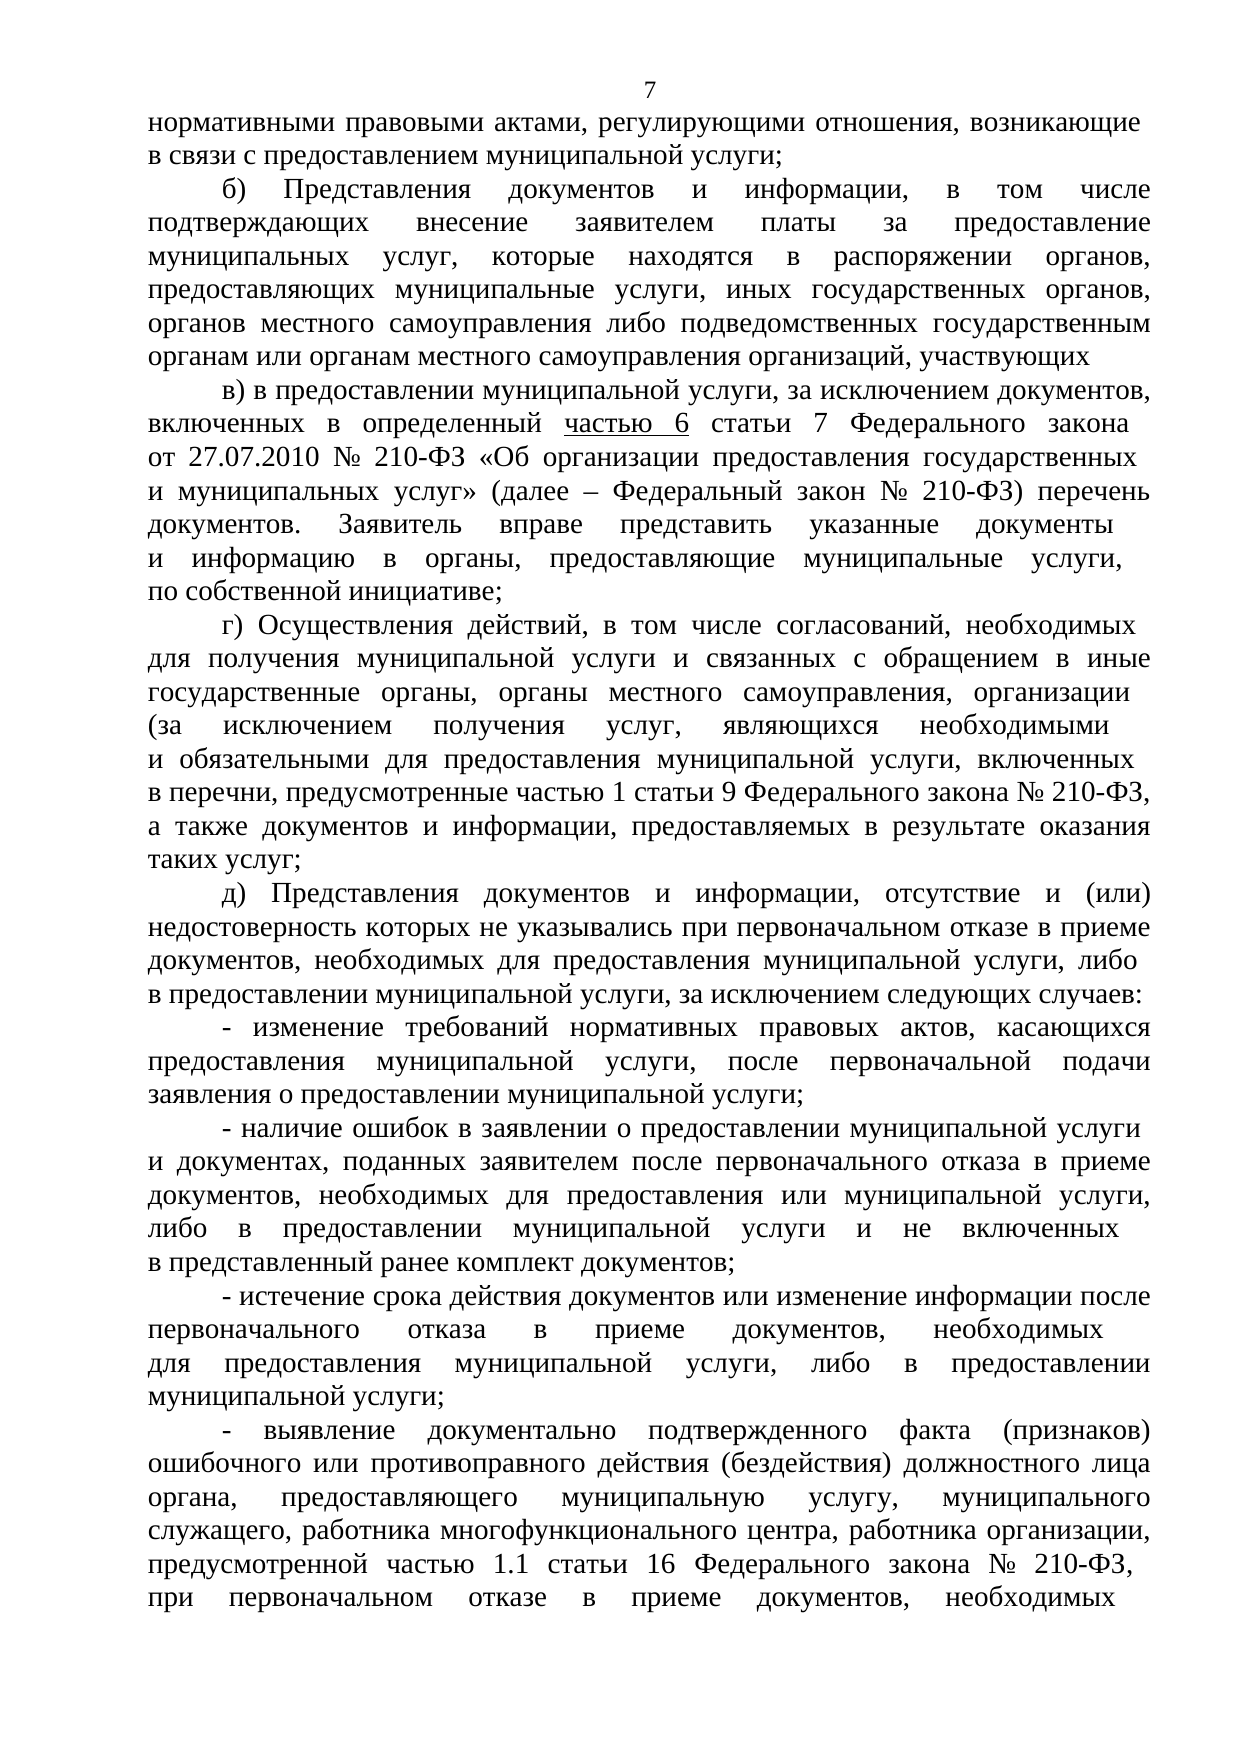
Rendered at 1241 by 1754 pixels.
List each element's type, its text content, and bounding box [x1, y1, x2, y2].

list - наличие ошибок в заявлении о предоставлении муниципальной услуги и документах, поданных заявителем после первоначального отказа в приеме документов, необходимых для предоставления или муниципальной услуги, либо в предоставлении муниципальной услуги и не включенных в представленный ранее комплект документов; [148, 1110, 1152, 1278]
list д) Представления документов и информации, отсутствие и (или) недостоверность которых не указывались при первоначальном отказе в приеме документов, необходимых для предоставления муниципальной услуги, либо в предоставлении муниципальной услуги, за исключением следующих случаев: [148, 875, 1152, 1009]
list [148, 104, 1152, 171]
list - изменение требований нормативных правовых актов, касающихся предоставления муниципальной услуги, после первоначальной подачи заявления о предоставлении муниципальной услуги; [148, 1009, 1152, 1110]
list - истечение срока действия документов или изменение информации после первоначального отказа в приеме документов, необходимых для предоставления муниципальной услуги, либо в предоставлении муниципальной услуги; [148, 1278, 1152, 1412]
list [148, 1412, 1152, 1613]
text г) Осуществления действий, в том числе согласований, необходимых для получения муниципальной услуги и связанных с обращением в иные государственные органы, органы местного самоуправления, организации (за исключением получения услуг, являющихся необходимыми и обязательными для предоставления муниципальной услуги, включенных в перечни, предусмотренные частью 1 статьи 9 Федерального закона № 210-ФЗ, а также документов и информации, предоставляемых в результате оказания таких услуг; [148, 607, 1152, 875]
list б) Представления документов и информации, в том числе подтверждающих внесение заявителем платы за предоставление муниципальных услуг, которые находятся в распоряжении органов, предоставляющих муниципальные услуги, иных государственных органов, органов местного самоуправления либо подведомственных государственным органам или органам местного самоуправления организаций, участвующих [148, 171, 1152, 372]
text в) в предоставлении муниципальной услуги, за исключением документов, включенных в определенный частью 6 статьи 7 Федерального закона от 27.07.2010 № 210-ФЗ «Об организации предоставления государственных и муниципальных услуг» (далее – Федеральный закон № 210-ФЗ) перечень документов. Заявитель вправе представить указанные документы и информацию в органы, предоставляющие муниципальные услуги, по собственной инициативе; [148, 372, 1152, 607]
